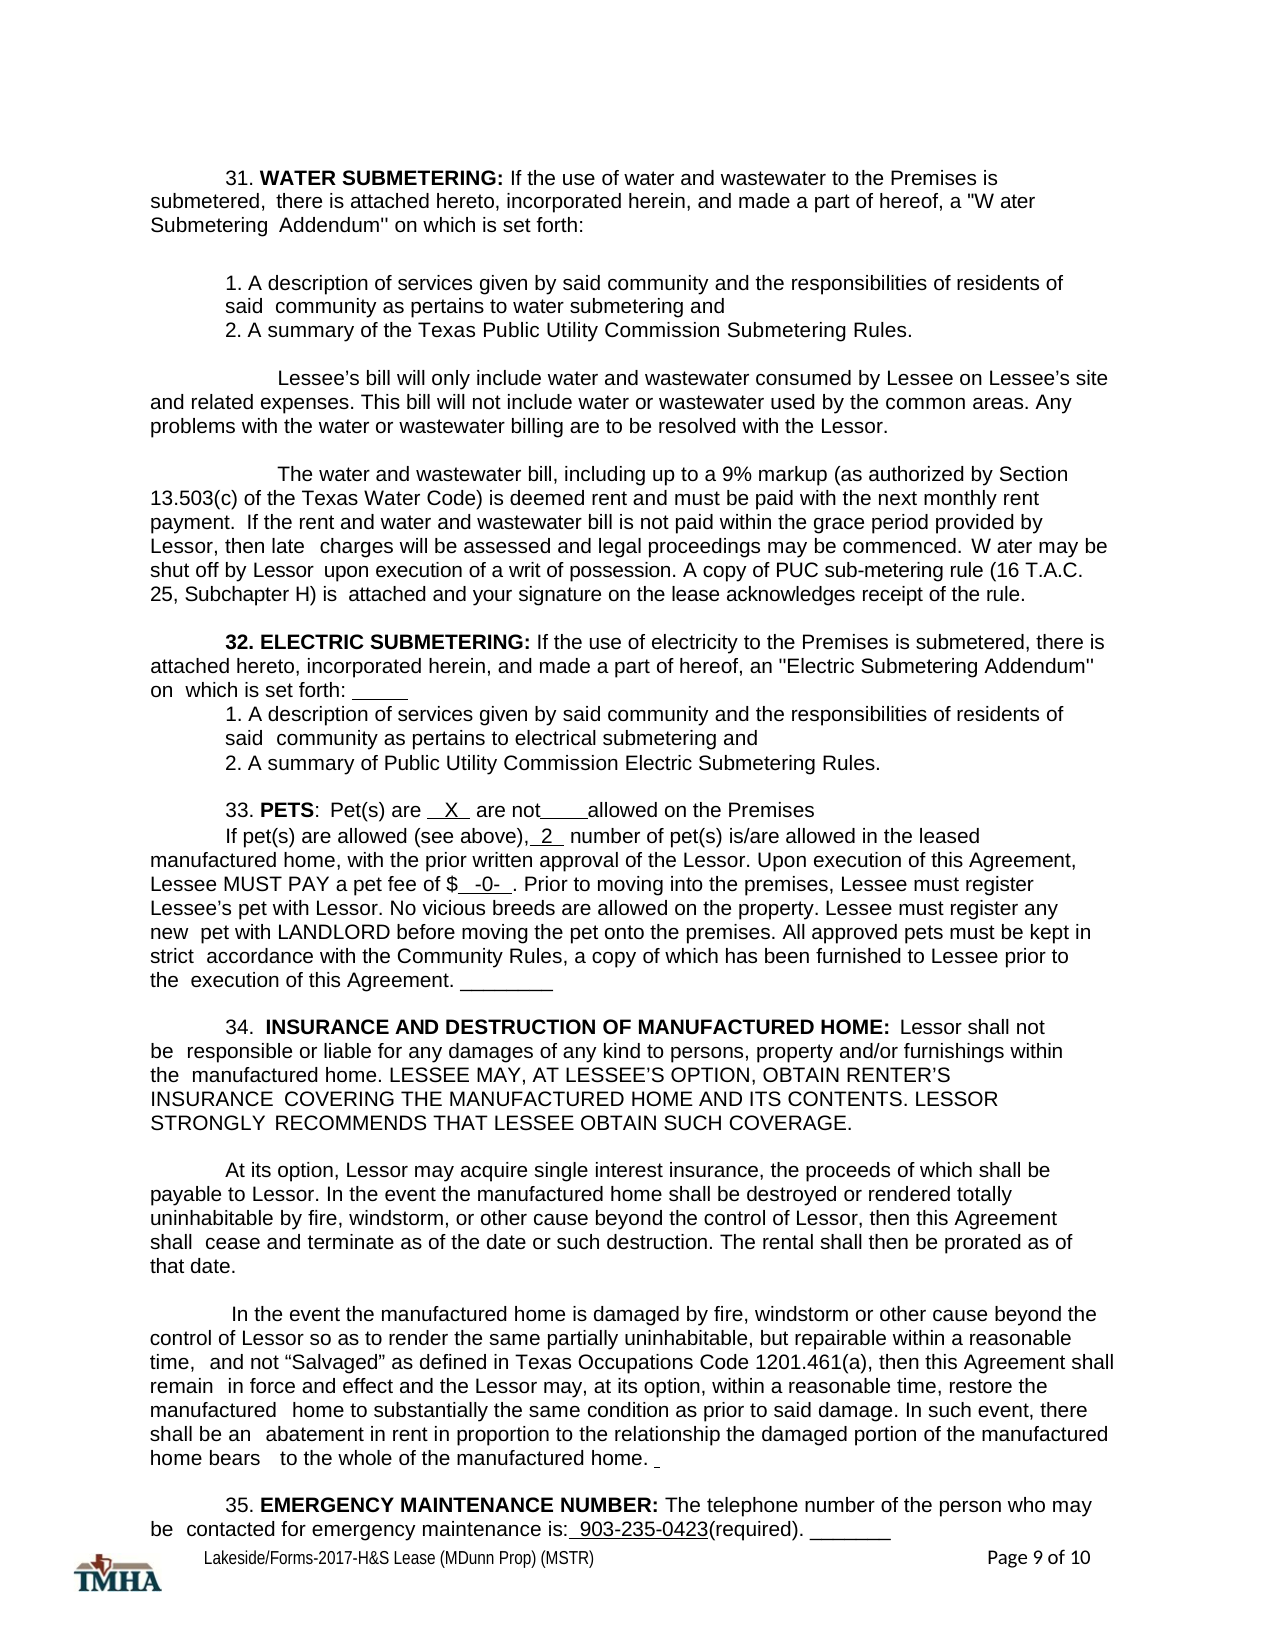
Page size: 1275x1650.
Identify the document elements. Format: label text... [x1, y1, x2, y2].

text Lessee’s bill will only include water and wastewater consumed by Lessee on Lessee’s site and related expenses. This bill will not include water or wastewater used by the common areas. Any problems with the water or wastewater billing are to be resolved with the Lessor. [150, 366, 1115, 438]
text 32. ELECTRIC SUBMETERING: If the use of electricity to the Premises is submetered, there is attached hereto, incorporated herein, and made a part of hereof, an ''Electric Submetering Addendum'' on which is set forth: [150, 630, 1115, 702]
picture [73, 1553, 162, 1592]
list A description of services given by said community and the responsibilities of residents of said community as pertains to electrical submetering and [225, 702, 1098, 750]
list PETS: Pet(s) are X are not allowed on the Premises [150, 797, 1137, 821]
text If pet(s) are allowed (see above), 2 number of pet(s) is/are allowed in the leased manufactured home, with the prior written approval of the Lessor. Upon execution of this Agreement, Lessee MUST PAY a pet fee of $ -0- . Prior to moving into the premises, Lessee must register Lessee’s pet with Lessor. No vicious breeds are allowed on the property. Lessee must register any new pet with LANDLORD before moving the pet onto the premises. All approved pets must be kept in strict accordance with the Community Rules, a copy of which has been furnished to Lessee prior to the execution of this Agreement. ________ [150, 824, 1098, 992]
text At its option, Lessor may acquire single interest insurance, the proceeds of which shall be payable to Lessor. In the event the manufactured home shall be destroyed or rendered totally uninhabitable by fire, windstorm, or other cause beyond the control of Lessor, then this Agreement shall cease and terminate as of the date or such destruction. The rental shall then be prorated as of that date. [150, 1158, 1098, 1278]
list WATER SUBMETERING: If the use of water and wastewater to the Premises is submetered, there is attached hereto, incorporated herein, and made a part of hereof, a ''W ater Submetering Addendum'' on which is set forth: [150, 165, 1115, 237]
text In the event the manufactured home is damaged by fire, windstorm or other cause beyond the control of Lessor so as to render the same partially uninhabitable, but repairable within a reasonable time, and not “Salvaged” as defined in Texas Occupations Code 1201.461(a), then this Agreement shall remain in force and effect and the Lessor may, at its option, within a reasonable time, restore the manufactured home to substantially the same condition as prior to said damage. In such event, there shall be an abatement in rent in proportion to the relationship the damaged portion of the manufactured home bears to the whole of the manufactured home. [149, 1302, 1115, 1470]
list A description of services given by said community and the responsibilities of residents of said community as pertains to water submetering and [225, 270, 1098, 318]
list INSURANCE AND DESTRUCTION OF MANUFACTURED HOME: Lessor shall not be responsible or liable for any damages of any kind to persons, property and/or furnishings within the manufactured home. LESSEE MAY, AT LESSEE’S OPTION, OBTAIN RENTER’S INSURANCE COVERING THE MANUFACTURED HOME AND ITS CONTENTS. LESSOR STRONGLY RECOMMENDS THAT LESSEE OBTAIN SUCH COVERAGE. [150, 1015, 1072, 1135]
list EMERGENCY MAINTENANCE NUMBER: The telephone number of the person who may be contacted for emergency maintenance is: 903-235-0423(required). _______ [150, 1493, 1115, 1541]
list A summary of Public Utility Commission Electric Submetering Rules. [225, 750, 1137, 774]
text The water and wastewater bill, including up to a 9% markup (as authorized by Section 13.503(c) of the Texas Water Code) is deemed rent and must be paid with the next monthly rent payment. If the rent and water and wastewater bill is not paid within the grace period provided by Lessor, then late charges will be assessed and legal proceedings may be commenced. W ater may be shut off by Lessor upon execution of a writ of possession. A copy of PUC sub-metering rule (16 T.A.C. 25, Subchapter H) is attached and your signature on the lease acknowledges receipt of the rule. [150, 462, 1115, 606]
list A summary of the Texas Public Utility Commission Submetering Rules. [225, 318, 1137, 342]
